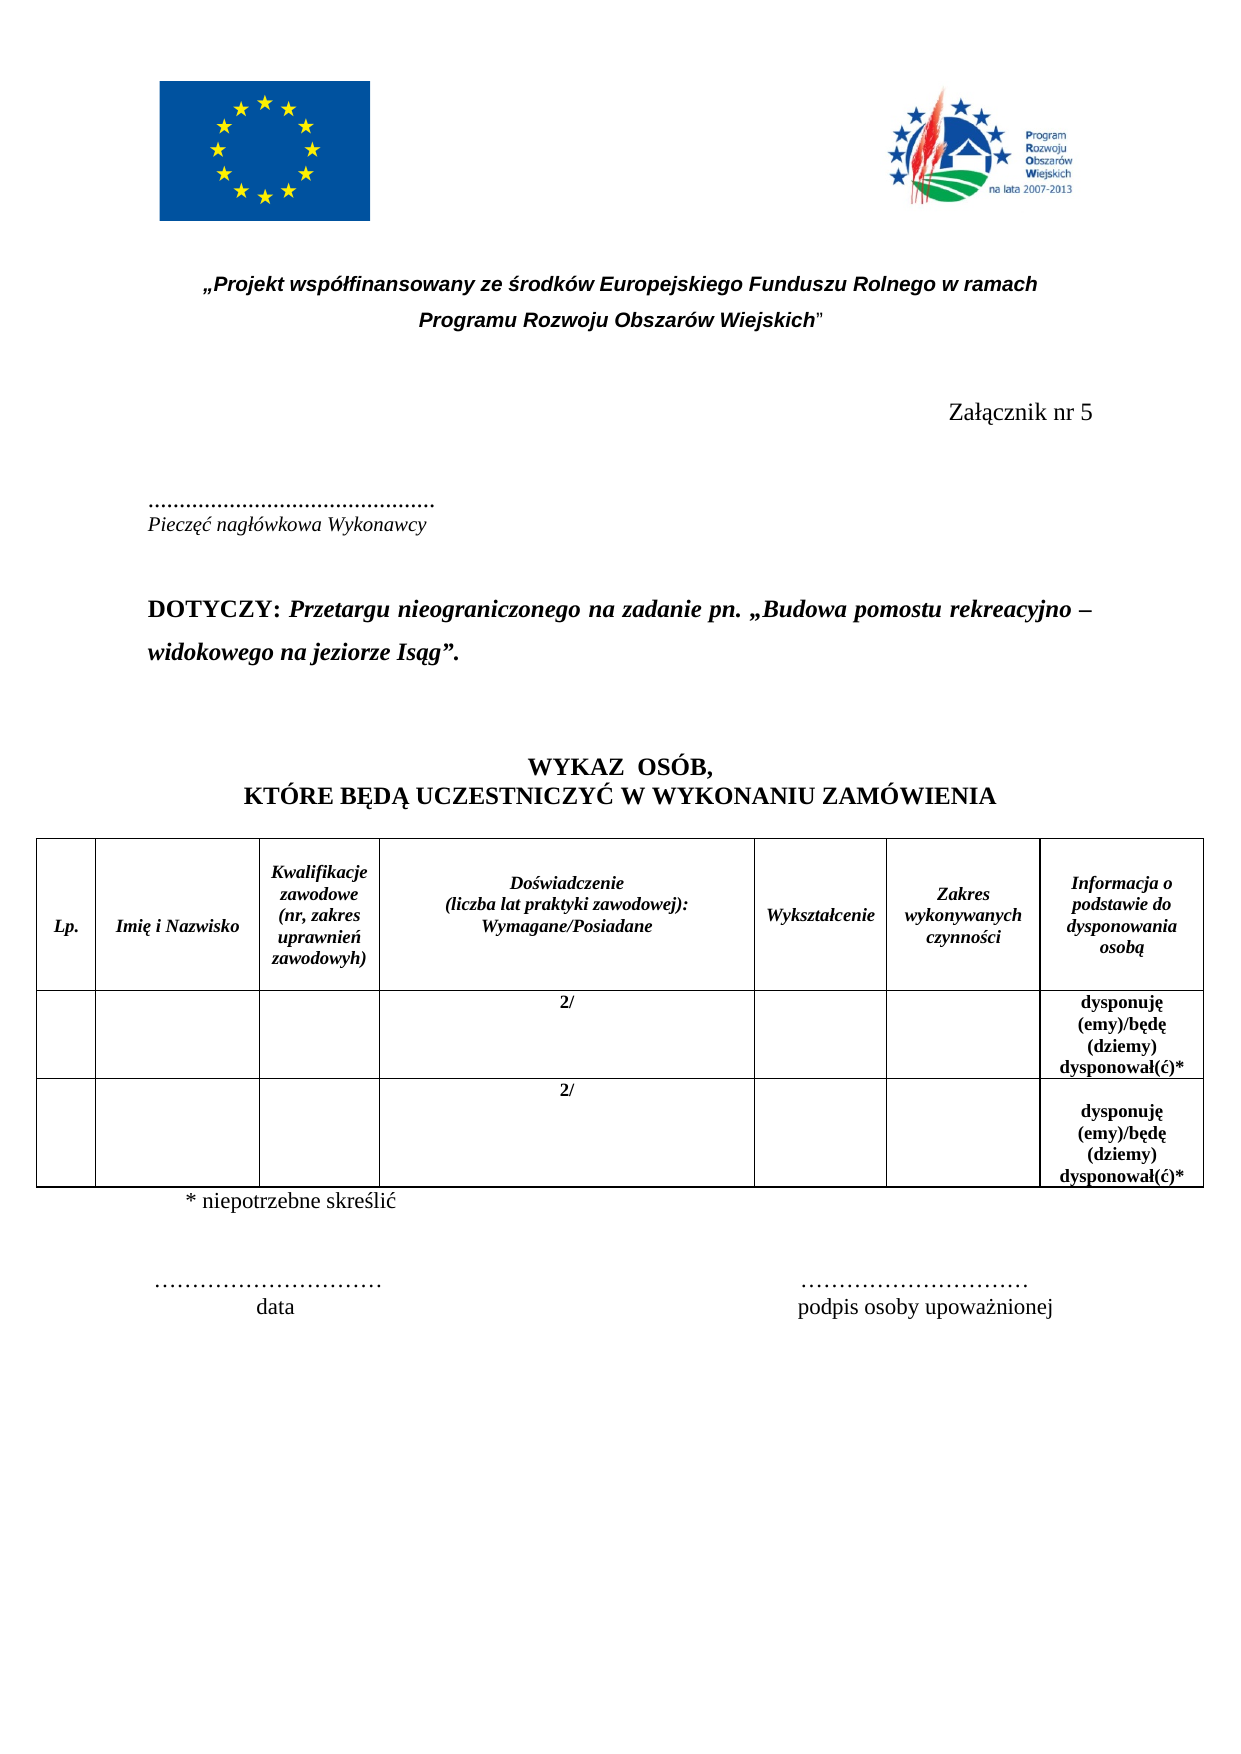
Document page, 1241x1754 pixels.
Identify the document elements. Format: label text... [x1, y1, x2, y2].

table_cell dysponuję (emy)/będę (dziemy) dysponował(ć)* [1041, 1079, 1203, 1186]
table_cell [260, 1079, 379, 1186]
table_cell dysponuję (emy)/będę (dziemy) dysponował(ć)* [1041, 991, 1203, 1078]
table_header Wykształcenie [755, 839, 886, 990]
table_cell [755, 1079, 886, 1186]
table_cell [755, 991, 886, 1078]
text .............................................. [148, 484, 1093, 512]
table_cell 2/ [380, 1079, 754, 1186]
text data podpis osoby upoważnionej [148, 1293, 1093, 1319]
text DOTYCZY: Przetargu nieograniczonego na zadanie pn. „Budowa pomostu rekreacyjno – widokowego na jeziorze Isąg”. [148, 594, 1093, 666]
table_header Doświadczenie (liczba lat praktyki zawodowej): Wymagane/Posiadane [380, 839, 754, 990]
table_header Zakres wykonywanych czynności [887, 839, 1039, 990]
picture [879, 81, 1087, 213]
table_cell [260, 991, 379, 1078]
table_header Lp. [37, 839, 95, 990]
text Załącznik nr 5 [148, 397, 1093, 426]
text KTÓRE BĘDĄ UCZESTNICZYĆ W WYKONANIU ZAMÓWIENIA [148, 781, 1093, 809]
table_header Imię i Nazwisko [96, 839, 259, 990]
table_cell [96, 991, 259, 1078]
table_cell [37, 1079, 95, 1186]
text * niepotrzebne skreślić [185, 1188, 1093, 1214]
table_cell [887, 1079, 1039, 1186]
table_header Informacja o podstawie do dysponowania osobą [1041, 839, 1203, 990]
table_cell [37, 991, 95, 1078]
table_cell 2/ [380, 991, 754, 1078]
table_cell [96, 1079, 259, 1186]
text Pieczęć nagłówkowa Wykonawcy [148, 512, 1093, 536]
table_cell [887, 991, 1039, 1078]
table_header Kwalifikacje zawodowe (nr, zakres uprawnień zawodowyh) [260, 839, 379, 990]
text ………………………… ………………………… [148, 1267, 1093, 1293]
text WYKAZ OSÓB, [148, 752, 1093, 781]
